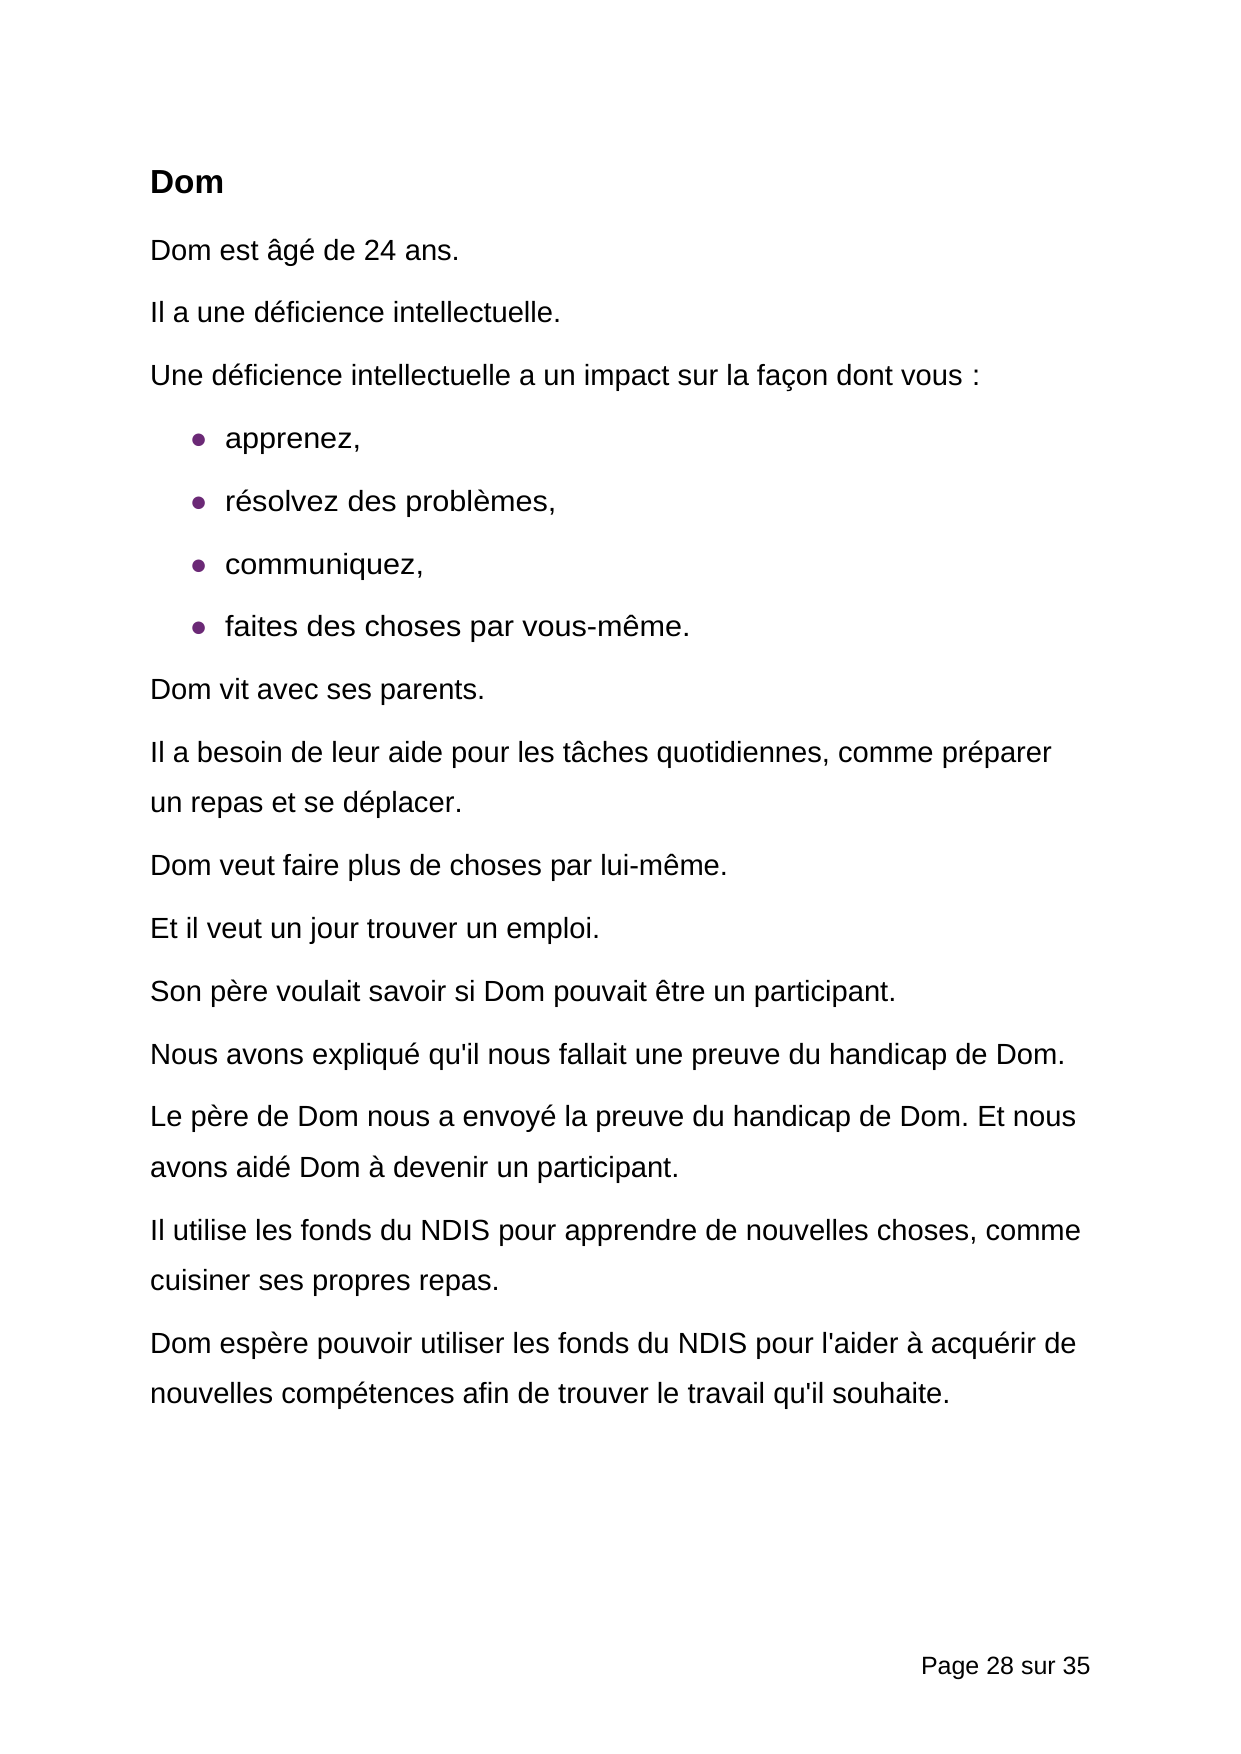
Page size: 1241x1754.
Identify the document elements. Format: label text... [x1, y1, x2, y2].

text Il utilise les fonds du NDIS pour apprendre de nouvelles choses, comme cuisiner ses propres repas. [150, 1213, 1090, 1296]
text Son père voulait savoir si Dom pouvait être un participant. [150, 974, 1090, 1007]
text Dom veut faire plus de choses par lui-même. [150, 848, 1090, 882]
text Dom vit avec ses parents. [150, 672, 1090, 706]
list communiquez, [189, 547, 1090, 580]
text Le père de Dom nous a envoyé la preuve du handicap de Dom. Et nous avons aidé Dom à devenir un participant. [150, 1099, 1090, 1183]
text Une déficience intellectuelle a un impact sur la façon dont vous : [150, 358, 1090, 392]
list résolvez des problèmes, [189, 484, 1090, 517]
list faites des choses par vous-même. [189, 609, 1090, 643]
text Il a besoin de leur aide pour les tâches quotidiennes, comme préparer un repas et se déplacer. [150, 735, 1090, 819]
text Dom espère pouvoir utiliser les fonds du NDIS pour l'aider à acquérir de nouvelles compétences afin de trouver le travail qu'il souhaite. [150, 1326, 1090, 1409]
text Nous avons expliqué qu'il nous fallait une preuve du handicap de Dom. [150, 1037, 1090, 1070]
list apprenez, [189, 421, 1090, 454]
text Et il veut un jour trouver un emploi. [150, 911, 1090, 944]
text Il a une déficience intellectuelle. [150, 295, 1090, 329]
subtitle Dom [150, 162, 1090, 201]
text Dom est âgé de 24 ans. [150, 233, 1090, 266]
